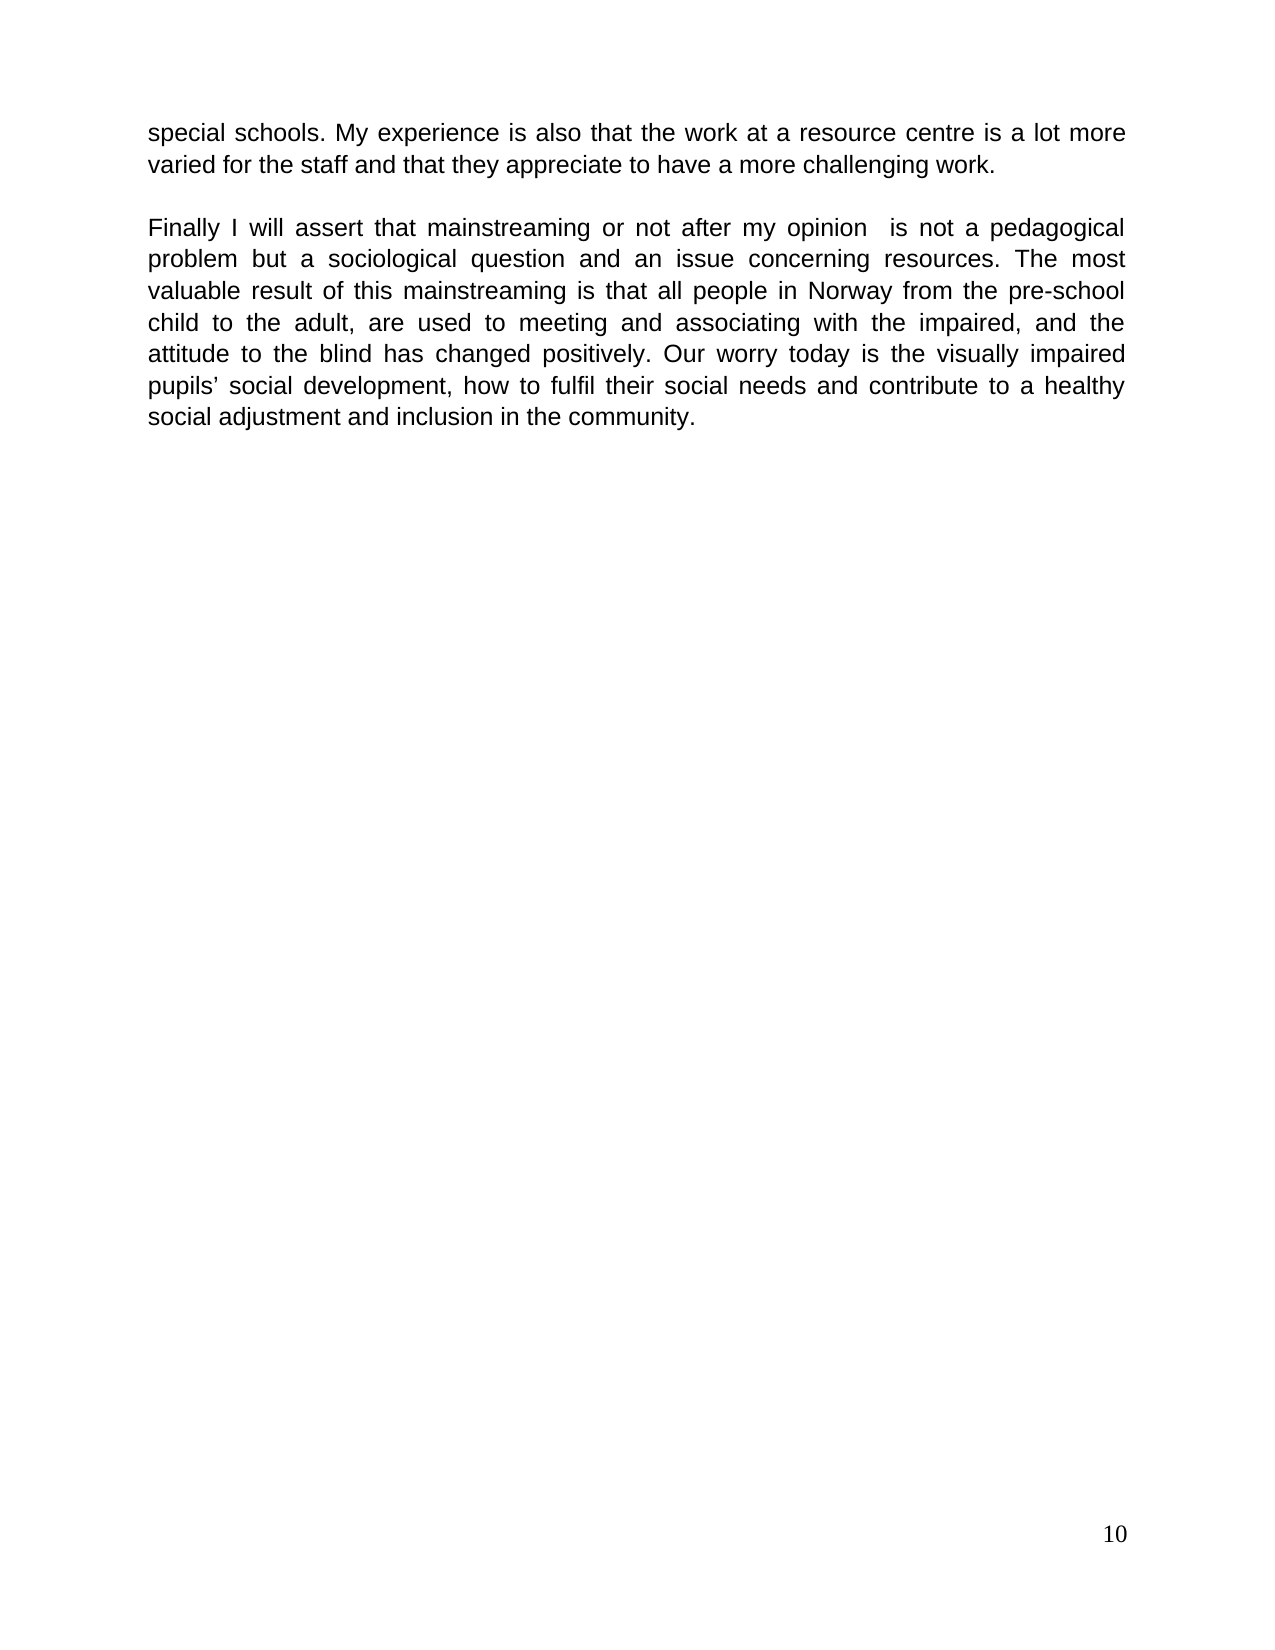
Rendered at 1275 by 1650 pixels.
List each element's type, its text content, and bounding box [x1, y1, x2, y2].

text Finally I will assert that mainstreaming or not after my opinion is not a pedagogical problem but a sociological question and an issue concerning resources. The most valuable result of this mainstreaming is that all people in Norway from the pre-school child to the adult, are used to meeting and associating with the impaired, and the attitude to the blind has changed positively. Our worry today is the visually impaired pupils’ social development, how to fulfil their social needs and contribute to a healthy social adjustment and inclusion in the community. [148, 213, 1127, 431]
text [148, 118, 1127, 178]
